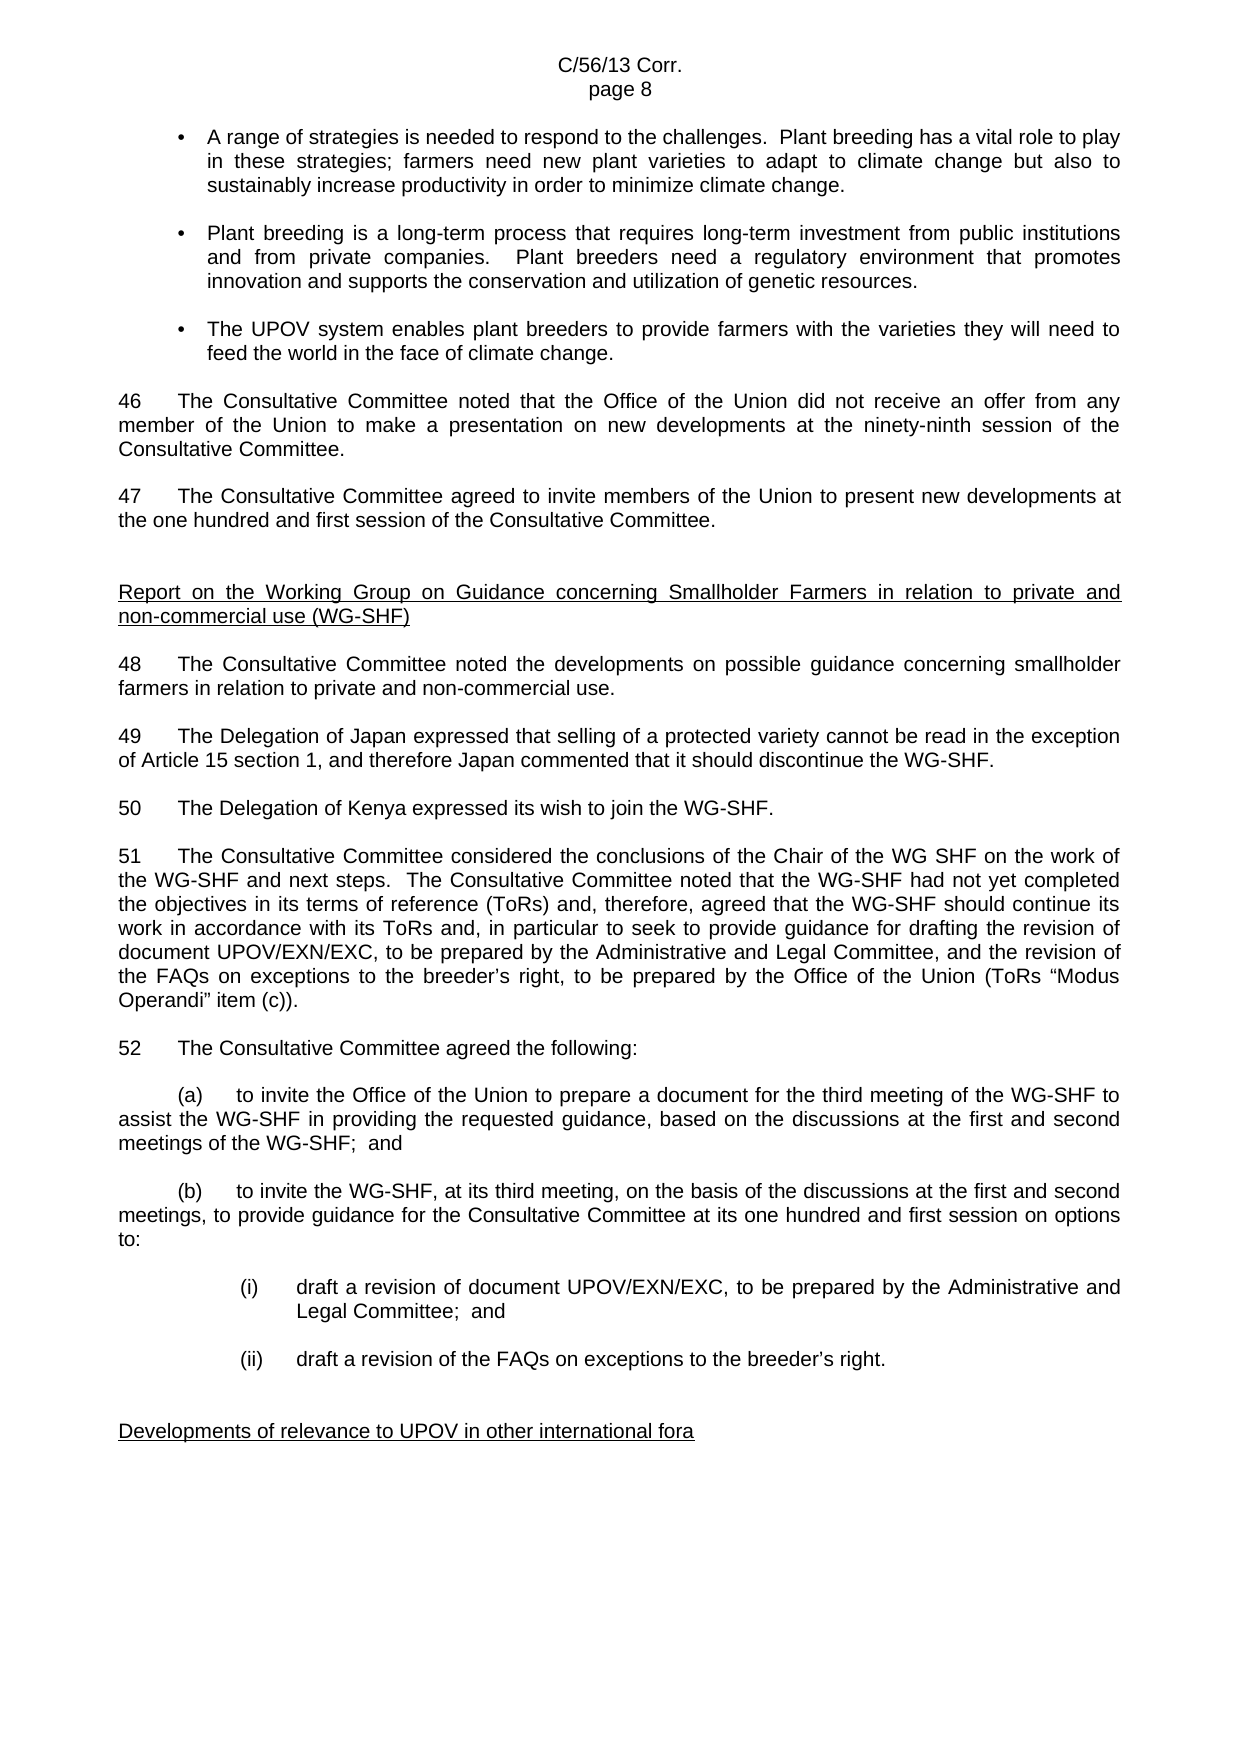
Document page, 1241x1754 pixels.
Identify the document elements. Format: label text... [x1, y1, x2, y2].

text The Consultative Committee agreed to invite members of the Union to present new developments at the one hundred and first session of the Consultative Committee. [118, 484, 1122, 532]
text • Plant breeding is a long-term process that requires long-term investment from public institutions and from private companies. Plant breeders need a regulatory environment that promotes innovation and supports the conservation and utilization of genetic resources. [177, 221, 1122, 293]
text (i) draft a revision of document UPOV/EXN/EXC, to be prepared by the Administrative and Legal Committee; and [240, 1275, 1122, 1323]
text The Delegation of Kenya expressed its wish to join the WG-SHF. [118, 796, 1122, 820]
text Report on the Working Group on Guidance concerning Smallholder Farmers in relation to private and non-commercial use (WG-SHF) [118, 580, 1122, 601]
text Developments of relevance to UPOV in other international fora [118, 1419, 1122, 1443]
text The Consultative Committee noted the developments on possible guidance concerning smallholder farmers in relation to private and non-commercial use. [118, 652, 1122, 700]
text (a) to invite the Office of the Union to prepare a document for the third meeting of the WG-SHF to assist the WG-SHF in providing the requested guidance, based on the discussions at the first and second meetings of the WG-SHF; and [118, 1083, 1122, 1155]
text • The UPOV system enables plant breeders to provide farmers with the varieties they will need to feed the world in the face of climate change. [177, 317, 1122, 364]
text The Consultative Committee agreed the following: [118, 1035, 1122, 1059]
text • A range of strategies is needed to respond to the challenges. Plant breeding has a vital role to play in these strategies; farmers need new plant varieties to adapt to climate change but also to sustainably increase productivity in order to minimize climate change. [177, 125, 1122, 197]
text (b) to invite the WG-SHF, at its third meeting, on the basis of the discussions at the first and second meetings, to provide guidance for the Consultative Committee at its one hundred and first session on options to: [118, 1179, 1122, 1251]
text Report on the Working Group on Guidance concerning Smallholder Farmers in relation to private and non-commercial use (WG-SHF) [118, 602, 1122, 628]
text The Delegation of Japan expressed that selling of a protected variety cannot be read in the exception of Article 15 section 1, and therefore Japan commented that it should discontinue the WG-SHF. [118, 724, 1122, 772]
text The Consultative Committee considered the conclusions of the Chair of the WG SHF on the work of the WG-SHF and next steps. The Consultative Committee noted that the WG-SHF had not yet completed the objectives in its terms of reference (ToRs) and, therefore, agreed that the WG-SHF should continue its work in accordance with its ToRs and, in particular to seek to provide guidance for drafting the revision of document UPOV/EXN/EXC, to be prepared by the Administrative and Legal Committee, and the revision of the FAQs on exceptions to the breeder’s right, to be prepared by the Office of the Union (ToRs “Modus Operandi” item (c)). [118, 844, 1122, 1011]
text The Consultative Committee noted that the Office of the Union did not receive an offer from any member of the Union to make a presentation on new developments at the ninety-ninth session of the Consultative Committee. [118, 388, 1122, 460]
list draft a revision of the FAQs on exceptions to the breeder’s right. [240, 1347, 1122, 1371]
